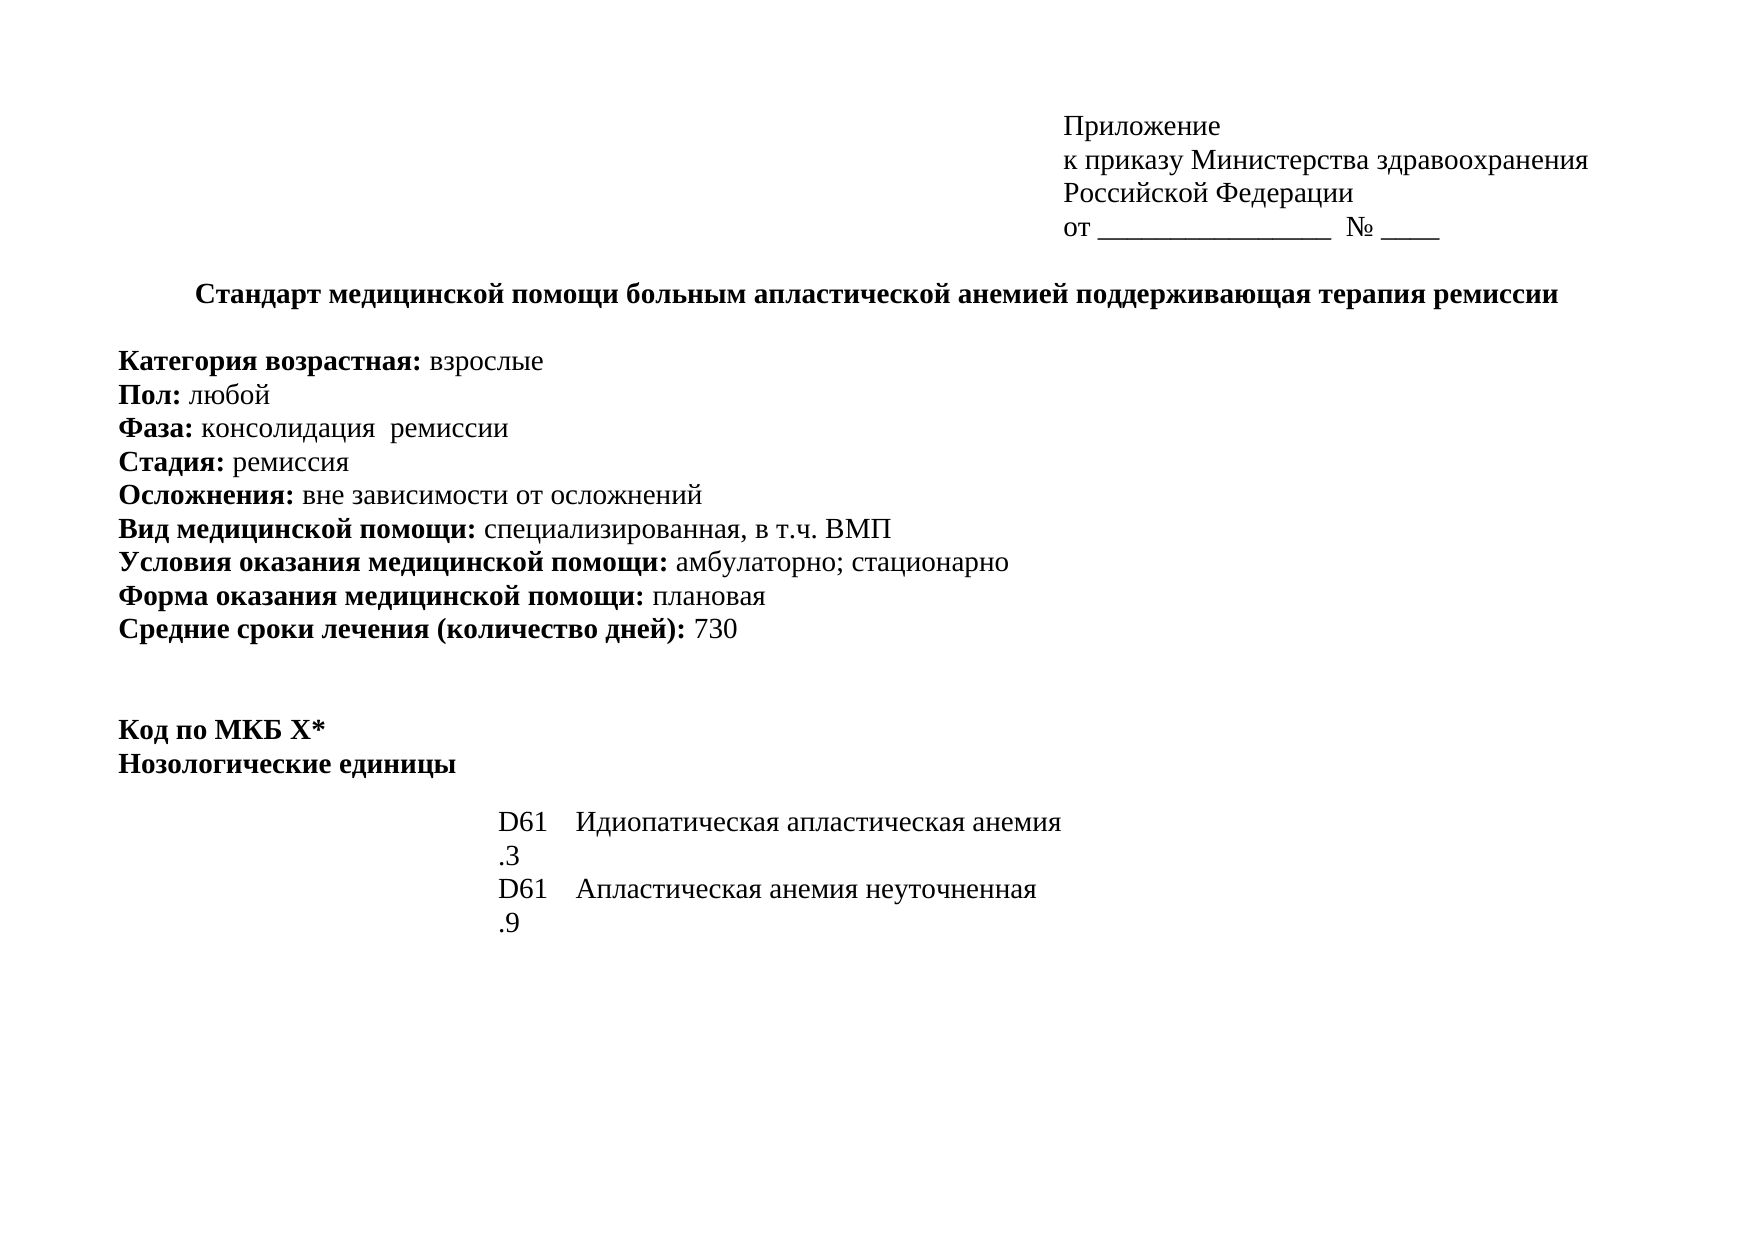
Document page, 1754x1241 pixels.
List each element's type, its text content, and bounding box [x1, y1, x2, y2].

table_cell Апластическая анемия неуточненная [564, 872, 1649, 939]
text Стандарт медицинской помощи больным апластической анемией поддерживающая терапия ремиссии [118, 276, 1636, 310]
table_header Идиопатическая апластическая анемия [564, 805, 1649, 872]
text Категория возрастная: взрослые Пол: любой Фаза: консолидация ремиссии Стадия: ремиссия Осложнения: вне зависимости от осложнений Вид медицинской помощи: специализированная, в т.ч. ВМП Условия оказания медицинской помощи: амбулаторно; стационарно Форма оказания медицинской помощи: плановая Средние сроки лечения (количество дней): 730 [118, 343, 1636, 645]
text Код по МКБ X* Нозологические единицы [118, 712, 1636, 779]
table_cell D61.9 [487, 872, 564, 939]
subtitle Приложение к приказу Министерства здравоохранения Российской Федерации от ________________ № ____ [1063, 108, 1636, 243]
table_header D61.3 [487, 805, 564, 872]
